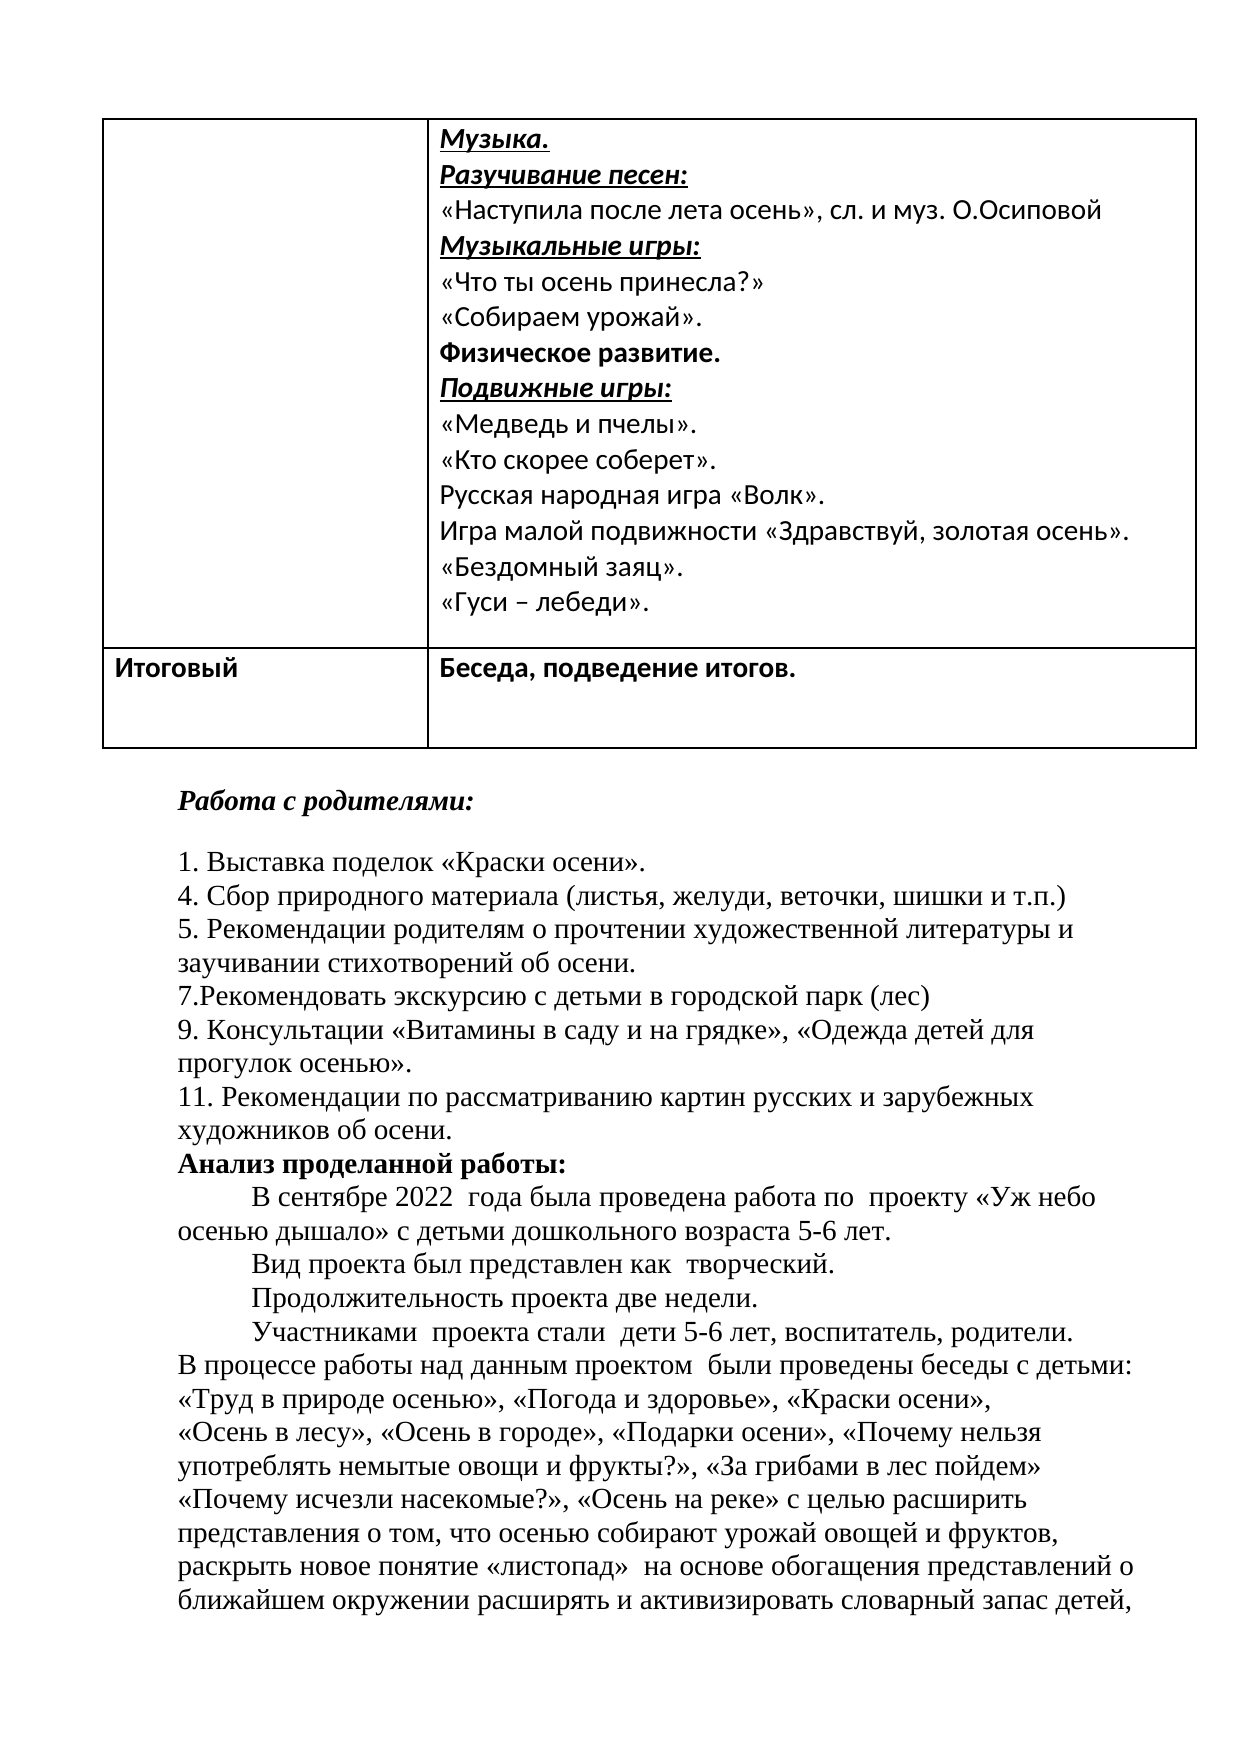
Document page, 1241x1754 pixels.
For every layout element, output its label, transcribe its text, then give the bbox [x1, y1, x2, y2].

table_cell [104, 120, 427, 647]
text Продолжительность проекта две недели. [177, 1280, 1152, 1314]
text 9. Консультации «Витамины в саду и на грядке», «Одежда детей для прогулок осенью». [177, 1012, 1152, 1079]
text Вид проекта был представлен как творческий. [177, 1247, 1152, 1280]
text 4. Сбор природного материала (листья, желуди, веточки, шишки и т.п.) [177, 878, 1152, 911]
text Работа с родителями: [177, 783, 1152, 816]
text 11. Рекомендации по рассматриванию картин русских и зарубежных художников об осени. [177, 1079, 1152, 1146]
text «Осень в лесу», «Осень в городе», «Подарки осени», «Почему нельзя употреблять немытые овощи и фрукты?», «За грибами в лес пойдем» [177, 1414, 1152, 1481]
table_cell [429, 120, 1195, 647]
table_cell Итоговый [104, 649, 427, 747]
text 7.Рекомендовать экскурсию с детьми в городской парк (лес) [177, 978, 1152, 1012]
text Участниками проекта стали дети 5-6 лет, воспитатель, родители. [177, 1314, 1152, 1347]
text 5. Рекомендации родителям о прочтении художественной литературы и заучивании стихотворений об осени. [177, 911, 1152, 978]
text 1. Выставка поделок «Краски осени». [177, 844, 1152, 878]
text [177, 1481, 1152, 1616]
text В процессе работы над данным проектом были проведены беседы с детьми: «Труд в природе осенью», «Погода и здоровье», «Краски осени», [177, 1347, 1152, 1414]
text Анализ проделанной работы: [177, 1146, 1152, 1179]
text В сентябре 2022 года была проведена работа по проекту «Уж небо осенью дышало» с детьми дошкольного возраста 5-6 лет. [177, 1179, 1152, 1247]
table_cell Беседа, подведение итогов. [429, 649, 1195, 747]
